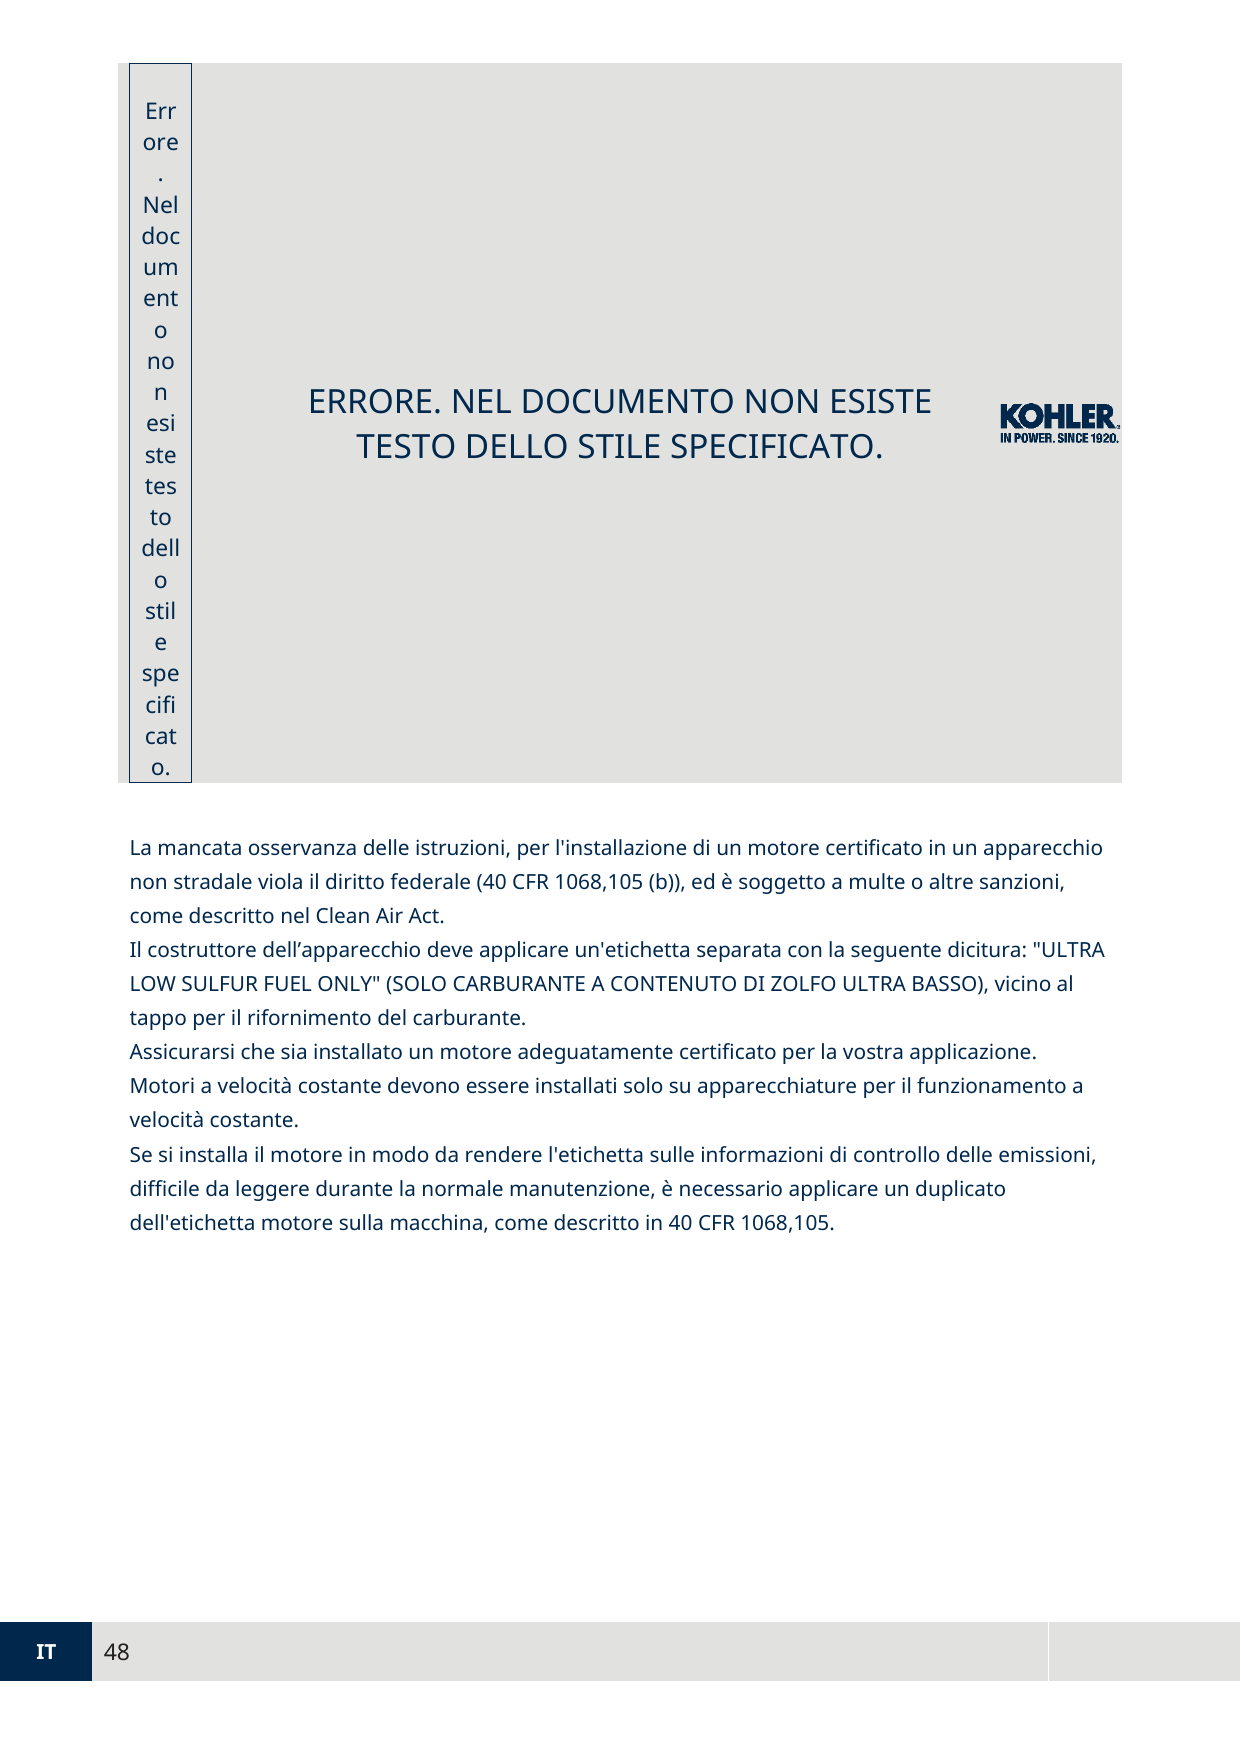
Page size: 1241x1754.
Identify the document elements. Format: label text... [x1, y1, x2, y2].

table_cell 2.5.4 Emissione - Relativo alle istruzioni di installazione La mancata osservanza delle istruzioni, per l'installazione di un motore certificato in un apparecchio non stradale viola il diritto federale (40 CFR 1068,105 (b)), ed è soggetto a multe o altre sanzioni, come descritto nel Clean Air Act. Il costruttore dell’apparecchio deve applicare un'etichetta separata con la seguente dicitura: "ULTRA LOW SULFUR FUEL ONLY" (SOLO CARBURANTE A CONTENUTO DI ZOLFO ULTRA BASSO), vicino al tappo per il rifornimento del carburante. Assicurarsi che sia installato un motore adeguatamente certificato per la vostra applicazione. Motori a velocità costante devono essere installati solo su apparecchiature per il funzionamento a velocità costante. Se si installa il motore in modo da rendere l'etichetta sulle informazioni di controllo delle emissioni, difficile da leggere durante la normale manutenzione, è necessario applicare un duplicato dell'etichetta motore sulla macchina, come descritto in 40 CFR 1068,105. [118, 815, 1122, 1254]
picture [1000, 403, 1121, 443]
